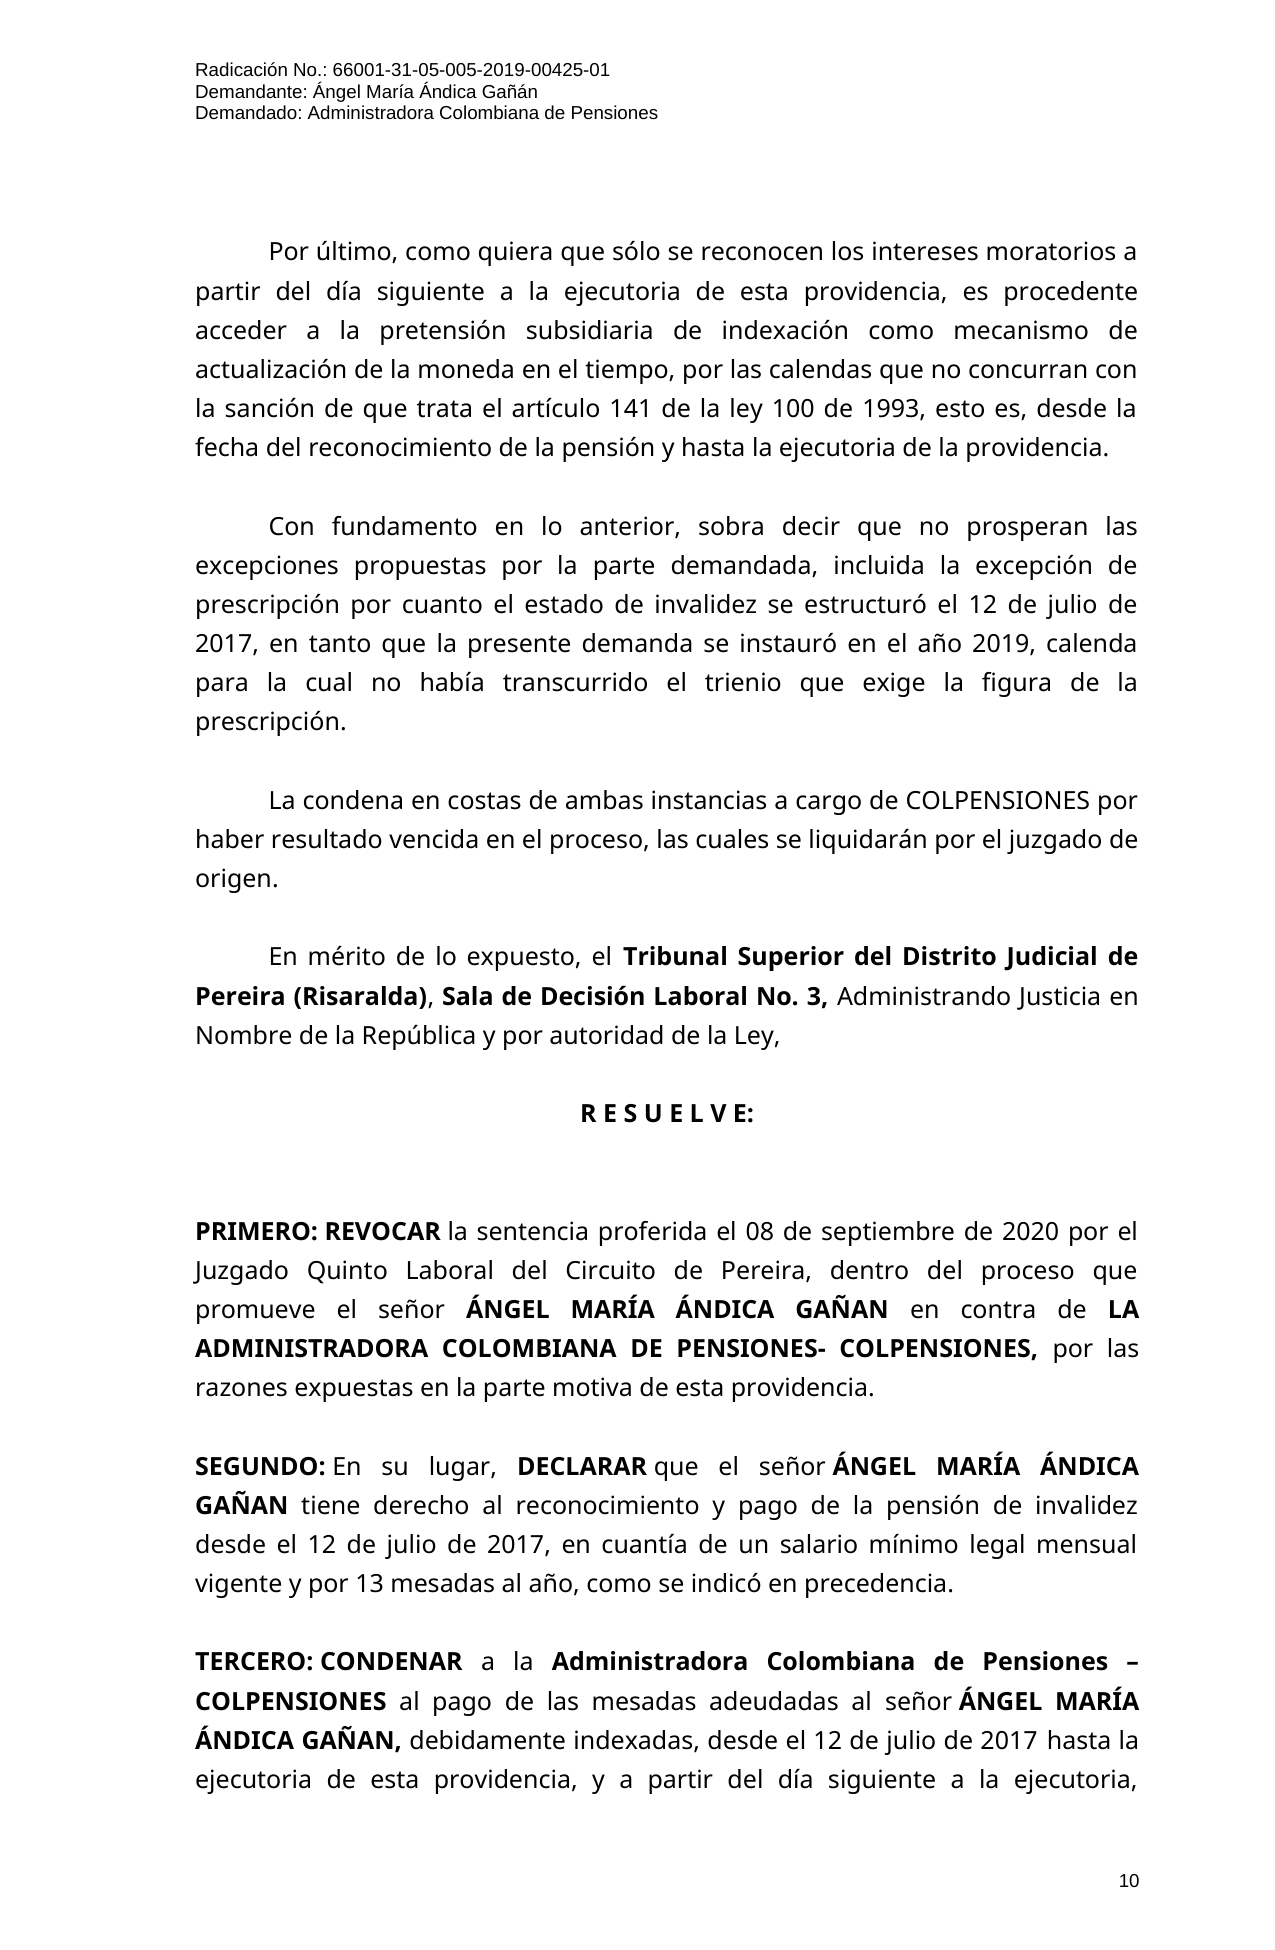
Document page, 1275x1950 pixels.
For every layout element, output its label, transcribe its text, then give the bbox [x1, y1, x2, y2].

text Por último, como quiera que sólo se reconocen los intereses moratorios a partir del día siguiente a la ejecutoria de esta providencia, es procedente acceder a la pretensión subsidiaria de indexación como mecanismo de actualización de la moneda en el tiempo, por las calendas que no concurran con la sanción de que trata el artículo 141 de la ley 100 de 1993, esto es, desde la fecha del reconocimiento de la pensión y hasta la ejecutoria de la providencia. [195, 234, 1139, 464]
text Con fundamento en lo anterior, sobra decir que no prosperan las excepciones propuestas por la parte demandada, incluida la excepción de prescripción por cuanto el estado de invalidez se estructuró el 12 de julio de 2017, en tanto que la presente demanda se instauró en el año 2019, calenda para la cual no había transcurrido el trienio que exige la figura de la prescripción. [195, 508, 1139, 738]
text En mérito de lo expuesto, el Tribunal Superior del Distrito Judicial de Pereira (Risaralda), Sala de Decisión Laboral No. 3, Administrando Justicia en Nombre de la República y por autoridad de la Ley, [195, 939, 1139, 1051]
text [195, 1644, 1139, 1796]
text R E S U E L V E: [195, 1096, 1139, 1130]
text PRIMERO: REVOCAR la sentencia proferida el 08 de septiembre de 2020 por el Juzgado Quinto Laboral del Circuito de Pereira, dentro del proceso que promueve el señor ÁNGEL MARÍA ÁNDICA GAÑAN en contra de LA ADMINISTRADORA COLOMBIANA DE PENSIONES- COLPENSIONES, por las razones expuestas en la parte motiva de esta providencia. [195, 1213, 1139, 1404]
text SEGUNDO: En su lugar, DECLARAR que el señor ÁNGEL MARÍA ÁNDICA GAÑAN tiene derecho al reconocimiento y pago de la pensión de invalidez desde el 12 de julio de 2017, en cuantía de un salario mínimo legal mensual vigente y por 13 mesadas al año, como se indicó en precedencia. [195, 1448, 1139, 1600]
text La condena en costas de ambas instancias a cargo de COLPENSIONES por haber resultado vencida en el proceso, las cuales se liquidarán por el juzgado de origen. [195, 782, 1139, 895]
